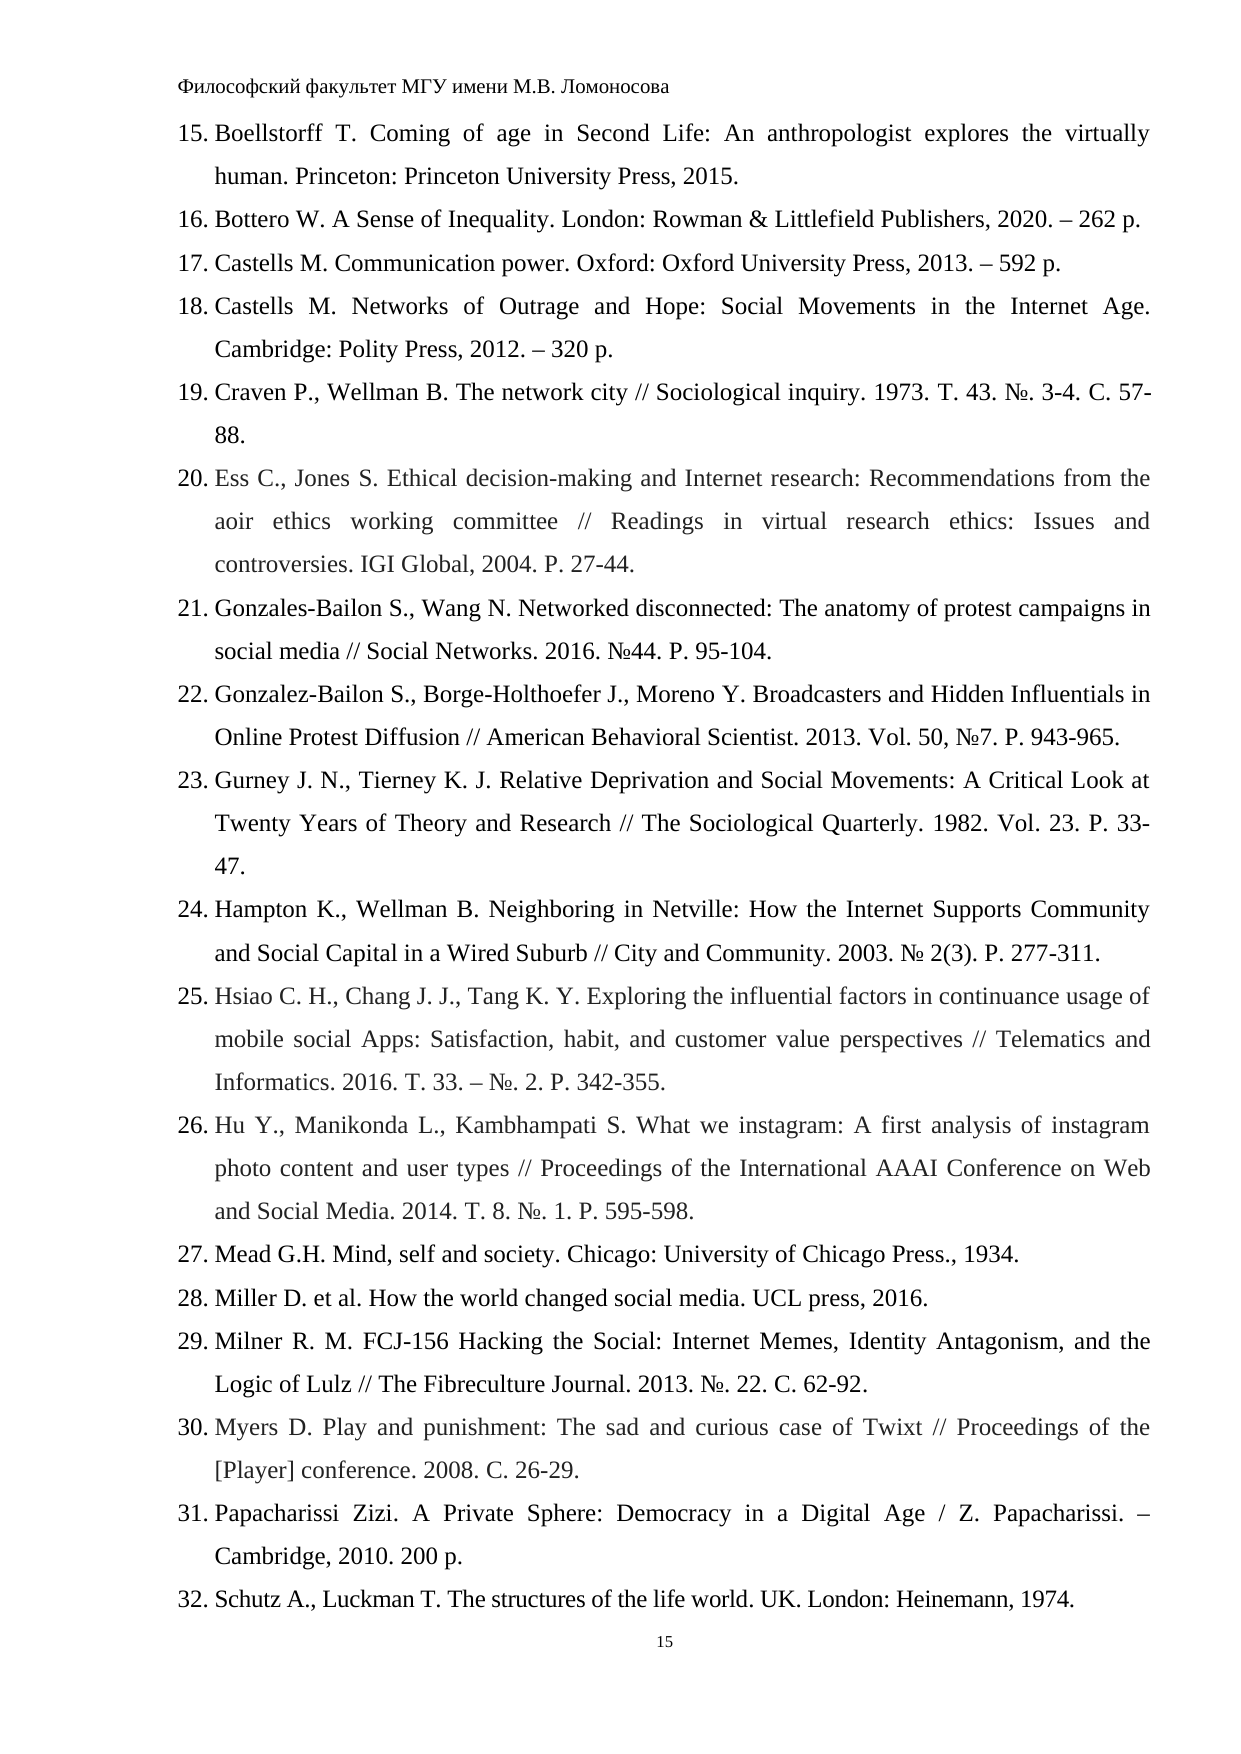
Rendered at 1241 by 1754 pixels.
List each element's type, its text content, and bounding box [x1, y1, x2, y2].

list Milner R. M. FCJ-156 Hacking the Social: Internet Memes, Identity Antagonism, and the Logic of Lulz // The Fibreculture Journal. 2013. №. 22. C. 62-92. [177, 1326, 1152, 1398]
list Gonzales-Bailon S., Wang N. Networked disconnected: The anatomy of protest campaigns in social media // Social Networks. 2016. №44. P. 95-104. [177, 593, 1152, 664]
list Hu Y., Manikonda L., Kambhampati S. What we instagram: A first analysis of instagram photo content and user types // Proceedings of the International AAAI Conference on Web and Social Media. 2014. Т. 8. №. 1. P. 595-598. [177, 1110, 1152, 1225]
list Castells M. Networks of Outrage and Hope: Social Movements in the Internet Age. Cambridge: Polity Press, 2012. – 320 p. [177, 291, 1152, 363]
list Myers D. Play and punishment: The sad and curious case of Twixt // Proceedings of the [Player] conference. 2008. С. 26-29. [177, 1412, 1152, 1484]
list Miller D. et al. How the world changed social media. UCL press, 2016. [177, 1283, 1152, 1311]
list Craven P., Wellman B. The network city // Sociological inquiry. 1973. Т. 43. №. 3‐4. С. 57-88. [177, 377, 1152, 449]
list Gonzalez-Bailon S., Borge-Holthoefer J., Moreno Y. Broadcasters and Hidden Influentials in Online Protest Diffusion // American Behavioral Scientist. 2013. Vol. 50, №7. P. 943-965. [177, 679, 1152, 751]
list Schutz A., Luckman T. The structures of the life world. UK. London: Heinemann, 1974. [177, 1584, 1152, 1613]
list Boellstorff T. Coming of age in Second Life: An anthropologist explores the virtually human. Princeton: Princeton University Press, 2015. [177, 118, 1152, 190]
list Papacharissi Zizi. A Private Sphere: Democracy in a Digital Age / Z. Papacharissi. – Cambridge, 2010. 200 p. [177, 1498, 1152, 1570]
list Bottero W. A Sense of Inequality. London: Rowman & Littlefield Publishers, 2020. – 262 p. [177, 204, 1152, 233]
list Hampton K., Wellman B. Neighboring in Netville: How the Internet Supports Community and Social Capital in a Wired Suburb // City and Community. 2003. № 2(3). P. 277-311. [177, 894, 1152, 966]
list Ess C., Jones S. Ethical decision-making and Internet research: Recommendations from the aoir ethics working committee // Readings in virtual research ethics: Issues and controversies. IGI Global, 2004. P. 27-44. [177, 463, 1152, 578]
list Castells M. Communication power. Oxford: Oxford University Press, 2013. – 592 p. [177, 248, 1152, 276]
list Gurney J. N., Tierney K. J. Relative Deprivation and Social Movements: A Critical Look at Twenty Years of Theory and Research // The Sociological Quarterly. 1982. Vol. 23. P. 33-47. [177, 765, 1152, 880]
list Mead G.H. Mind, self and society. Chicago: University of Chicago Press., 1934. [177, 1239, 1152, 1268]
list Hsiao C. H., Chang J. J., Tang K. Y. Exploring the influential factors in continuance usage of mobile social Apps: Satisfaction, habit, and customer value perspectives // Telematics and Informatics. 2016. Т. 33. – №. 2. P. 342-355. [177, 981, 1152, 1096]
